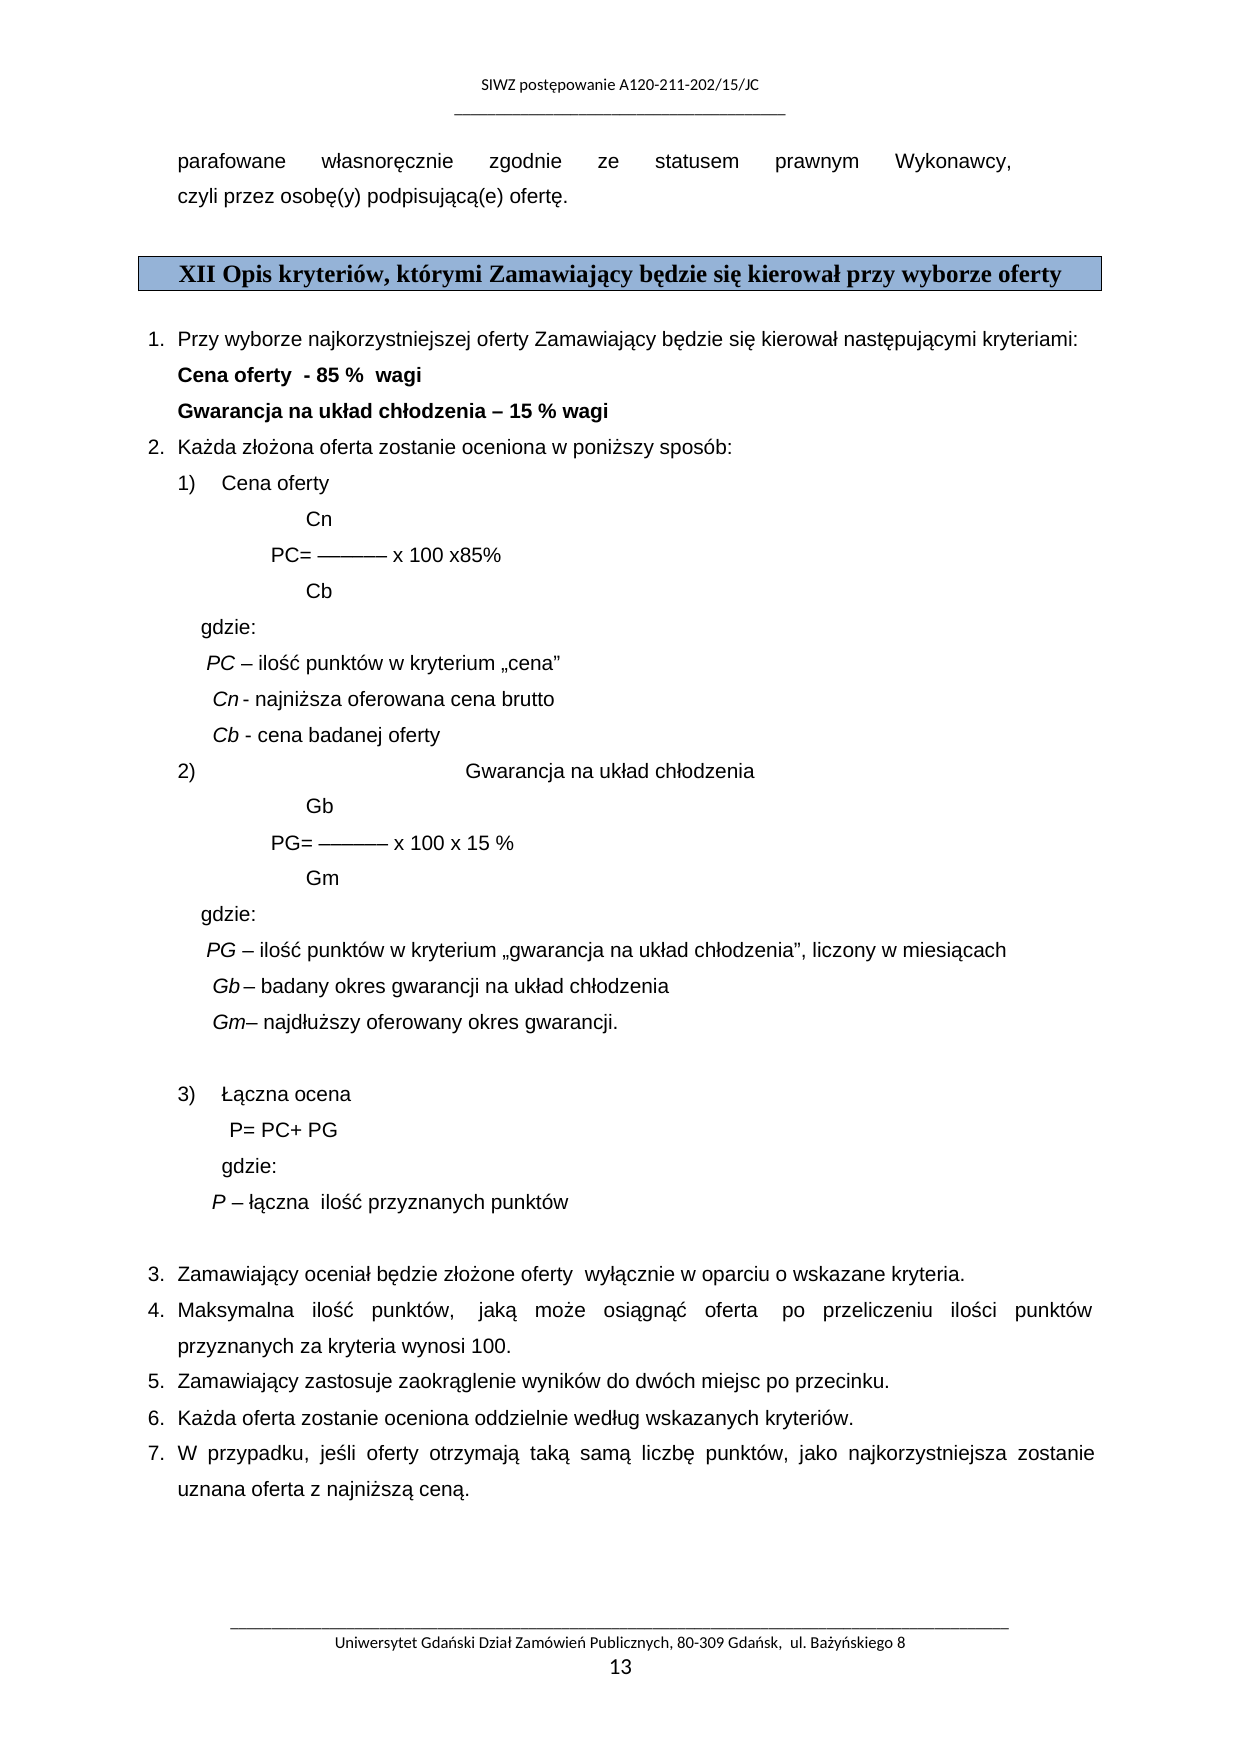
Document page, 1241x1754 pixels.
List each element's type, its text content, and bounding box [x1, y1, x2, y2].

text Cb - cena badanej oferty [177, 722, 1093, 746]
list Łączna ocena [177, 1082, 1093, 1106]
text gdzie: [177, 902, 1093, 926]
list W przypadku, jeśli oferty otrzymają taką samą liczbę punktów, jako najkorzystniejsza zostanie uznana oferta z najniższą ceną. [148, 1441, 1096, 1501]
text PC – ilość punktów w kryterium „cena” [177, 651, 1093, 674]
text Gb – badany okres gwarancji na układ chłodzenia [177, 974, 1093, 998]
text Gwarancja na układ chłodzenia – 15 % wagi [177, 399, 1033, 423]
list Maksymalna ilość punktów, jaką może osiągnąć oferta po przeliczeniu ilości punktów przyznanych za kryteria wynosi 100. [148, 1297, 1093, 1357]
text gdzie: [221, 1154, 1093, 1178]
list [162, 148, 1048, 208]
list Każda oferta zostanie oceniona oddzielnie według wskazanych kryteriów. [148, 1405, 1093, 1429]
list Przy wyborze najkorzystniejszej oferty Zamawiający będzie się kierował następującymi kryteriami: [148, 327, 1093, 351]
text Gm [177, 866, 1093, 890]
subtitle XII Opis kryteriów, którymi Zamawiający będzie się kierował przy wyborze oferty [139, 257, 1101, 290]
text PG= –––––– x 100 x 15 % [177, 830, 1093, 854]
text PC= –––––– x 100 x85% [177, 543, 1093, 567]
text Cn - najniższa oferowana cena brutto [177, 687, 1093, 711]
list Każda złożona oferta zostanie oceniona w poniższy sposób: [148, 435, 1093, 459]
text Cn [177, 507, 1093, 531]
list Gwarancja na układ chłodzenia [177, 758, 1093, 782]
text P – łączna ilość przyznanych punktów [177, 1190, 1093, 1214]
text Cena oferty - 85 % wagi [177, 363, 1033, 387]
list Zamawiający zastosuje zaokrąglenie wyników do dwóch miejsc po przecinku. [148, 1369, 1093, 1393]
text gdzie: [177, 615, 1093, 639]
text P= PC+ PG [177, 1118, 1093, 1142]
text Cb [177, 579, 1093, 603]
text PG – ilość punktów w kryterium „gwarancja na układ chłodzenia”, liczony w miesiącach [177, 938, 1093, 962]
list Gb [177, 794, 1093, 818]
list Cena oferty [177, 471, 1093, 495]
text Gm– najdłuższy oferowany okres gwarancji. [177, 1010, 1093, 1034]
list Zamawiający oceniał będzie złożone oferty wyłącznie w oparciu o wskazane kryteria. [148, 1262, 1093, 1286]
